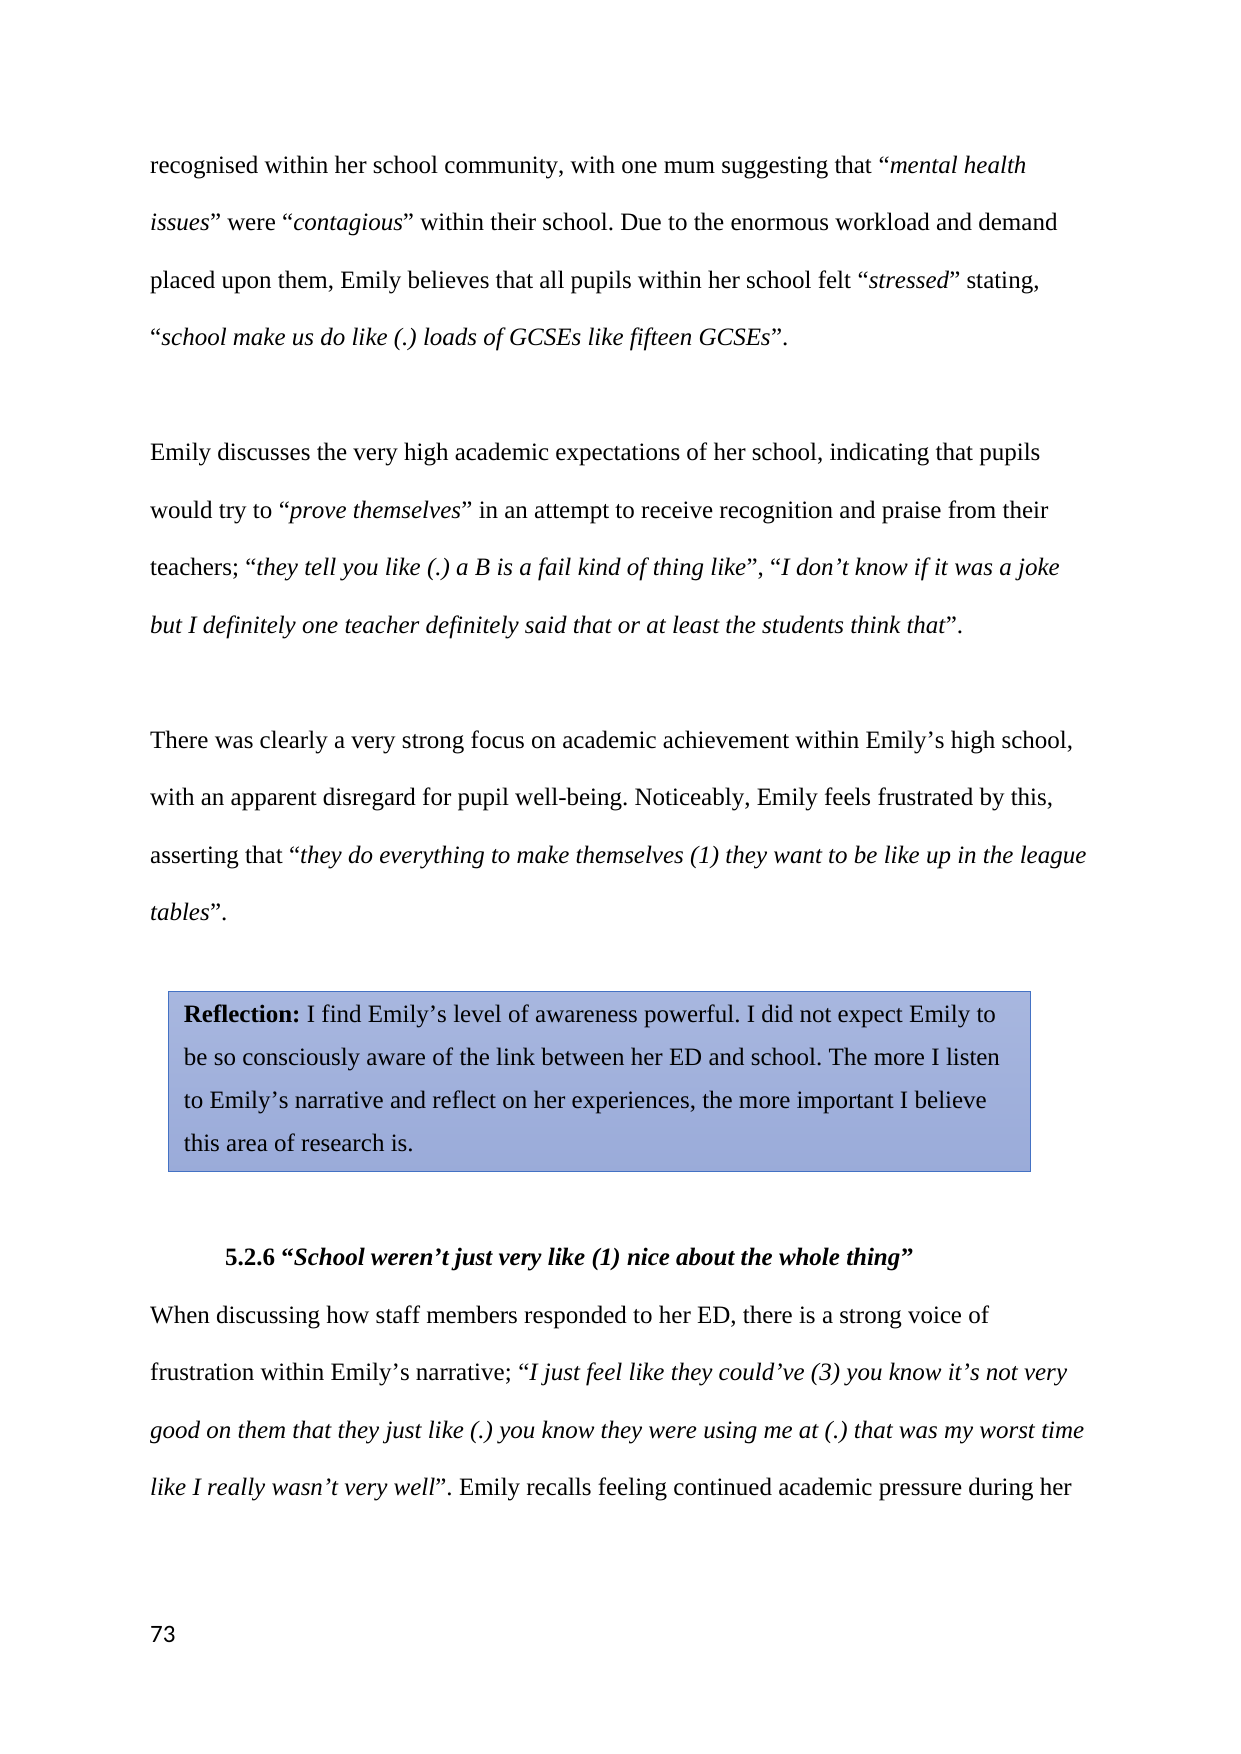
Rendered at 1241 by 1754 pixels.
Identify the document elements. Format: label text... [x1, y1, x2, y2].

text 5.2.6 “School weren’t just very like (1) nice about the whole thing” [225, 1242, 1090, 1271]
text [150, 150, 1090, 351]
text There was clearly a very strong focus on academic achievement within Emily’s high school, with an apparent disregard for pupil well-being. Noticeably, Emily feels frustrated by this, asserting that “they do everything to make themselves (1) they want to be like up in the league tables”. [150, 725, 1090, 926]
text Emily discusses the very high academic expectations of her school, indicating that pupils would try to “prove themselves” in an attempt to receive recognition and praise from their teachers; “they tell you like (.) a B is a fail kind of thing like”, “I don’t know if it was a joke but I definitely one teacher definitely said that or at least the students think that”. [150, 437, 1090, 639]
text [150, 1300, 1090, 1501]
